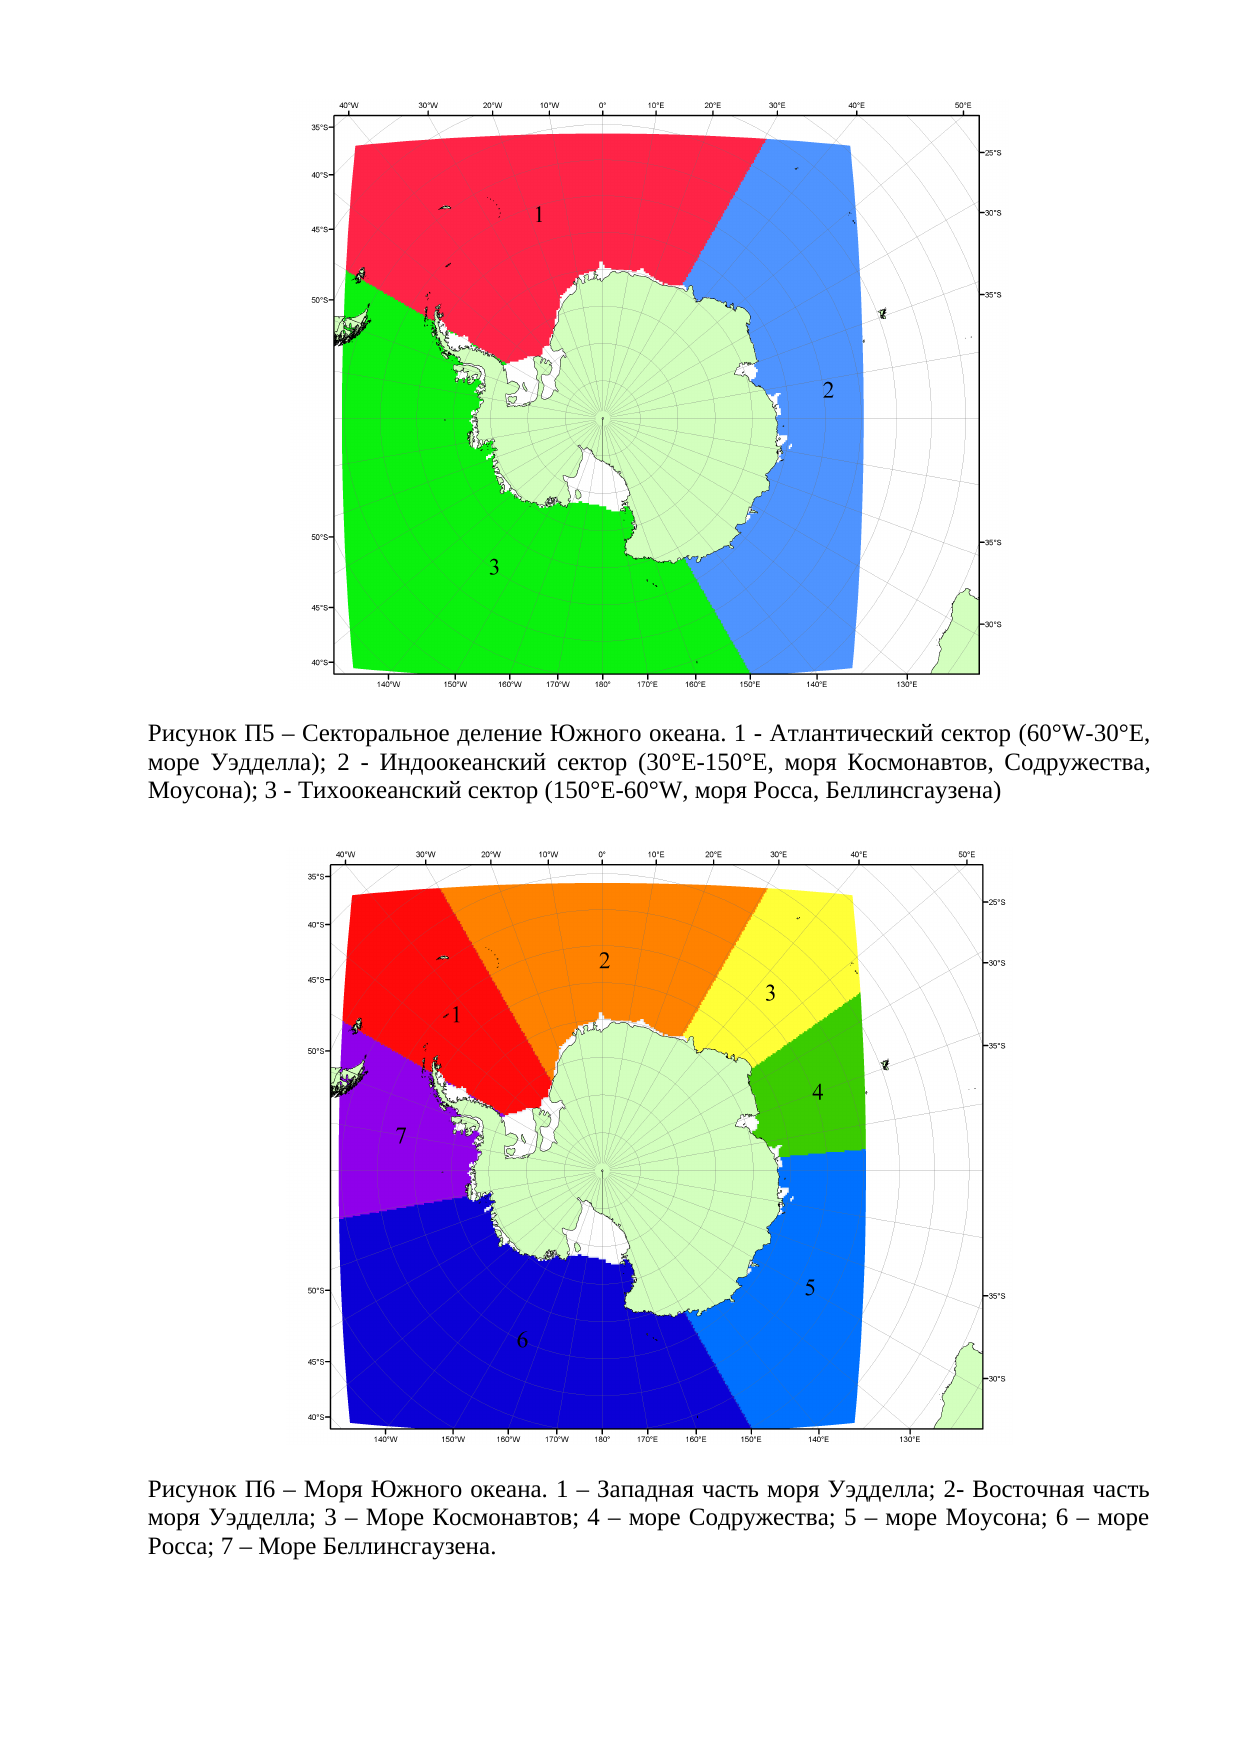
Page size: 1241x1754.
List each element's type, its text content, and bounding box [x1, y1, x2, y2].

picture [286, 847, 1013, 1445]
text Рисунок П6 – Моря Южного океана. 1 – Западная часть моря Уэдделла; 2- Восточная часть моря Уэдделла; 3 – Море Космонавтов; 4 – море Содружества; 5 – море Моусона; 6 – море Росса; 7 – Море Беллинсгаузена. [148, 1474, 1152, 1560]
picture [290, 99, 1009, 690]
text Рисунок П5 – Секторальное деление Южного океана. 1 - Атлантический сектор (60°W-30°E, море Уэдделла); 2 - Индоокеанский сектор (30°E-150°E, моря Космонавтов, Содружества, Моусона); 3 - Тихоокеанский сектор (150°E-60°W, моря Росса, Беллинсгаузена) [148, 718, 1152, 804]
